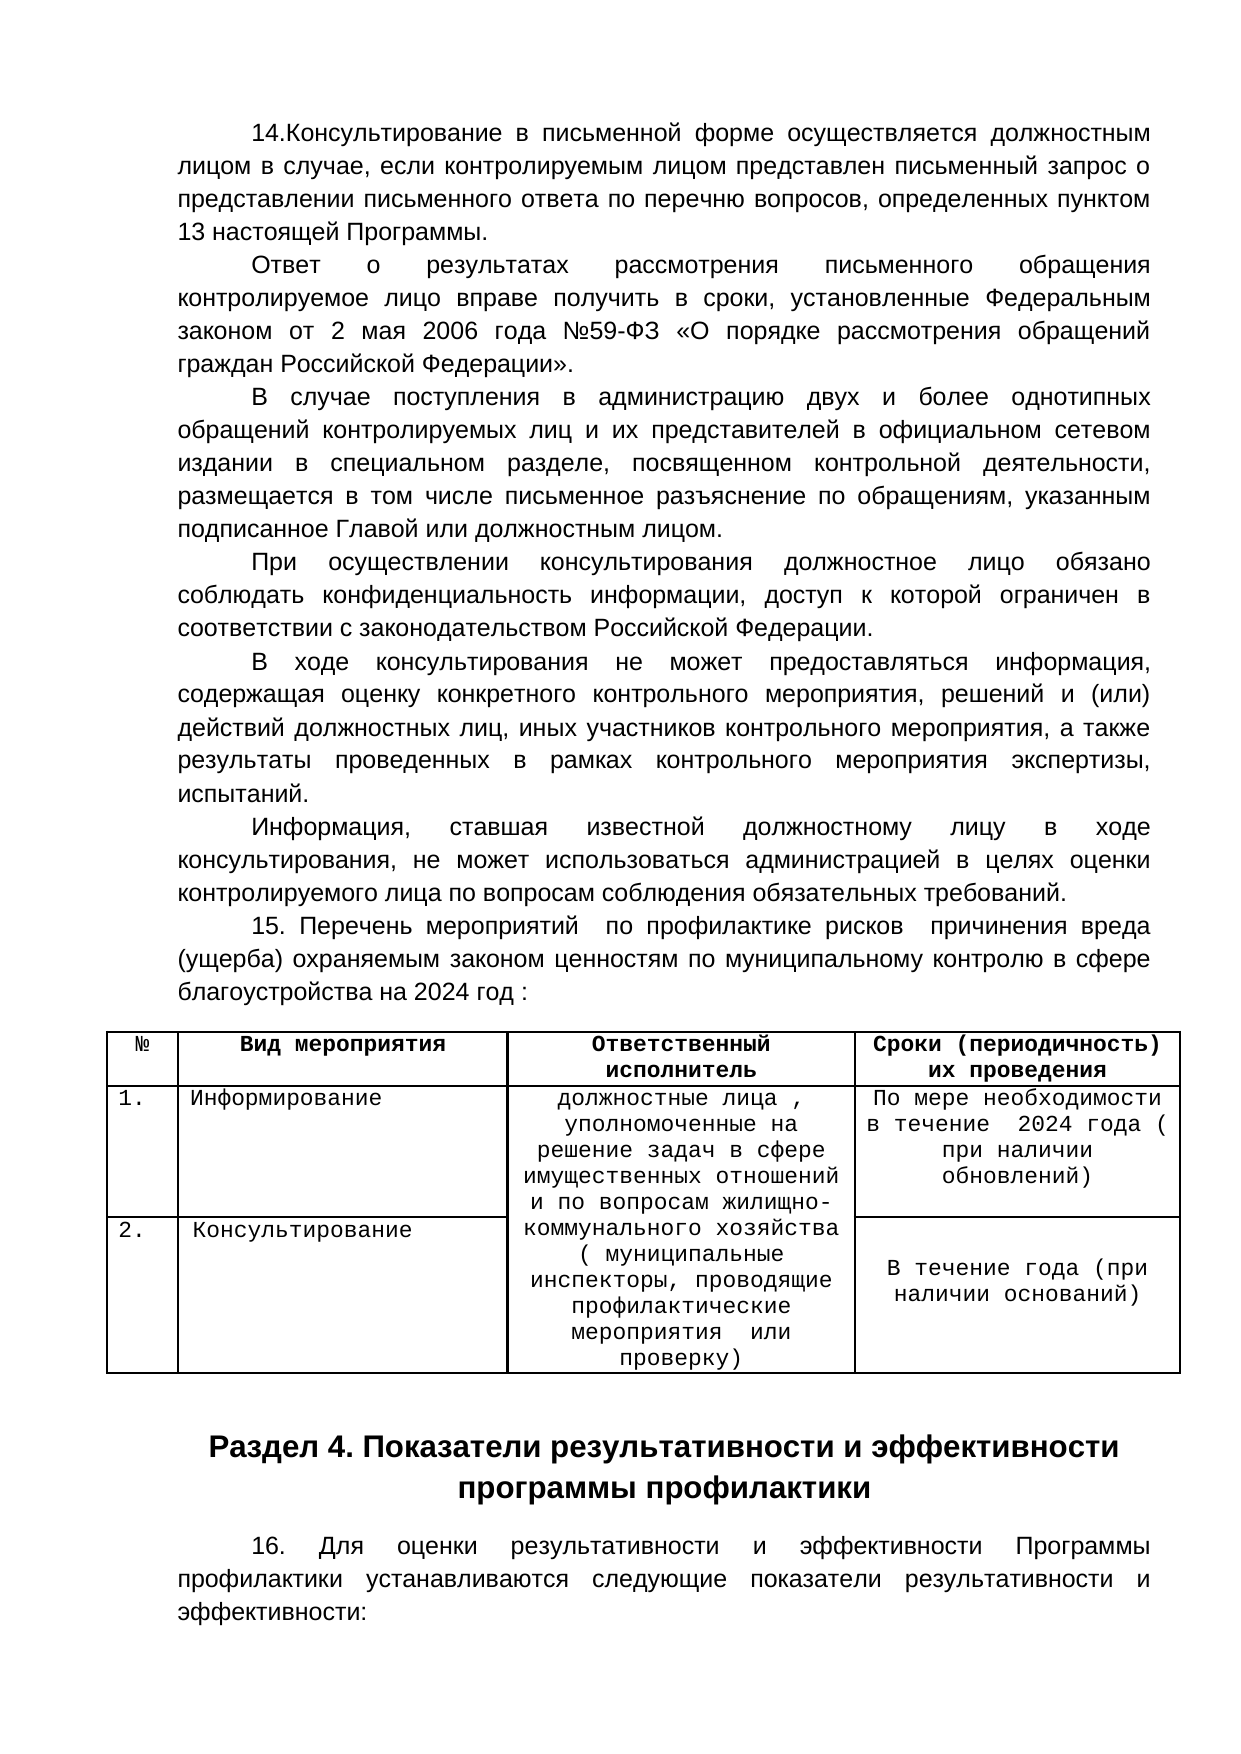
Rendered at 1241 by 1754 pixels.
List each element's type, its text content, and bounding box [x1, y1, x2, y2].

text Ответ о результатах рассмотрения письменного обращения контролируемое лицо вправе получить в сроки, установленные Федеральным законом от 2 мая 2006 года №59-ФЗ «О порядке рассмотрения обращений граждан Российской Федерации». [177, 250, 1152, 378]
text 14.Консультирование в письменной форме осуществляется должностным лицом в случае, если контролируемым лицом представлен письменный запрос о представлении письменного ответа по перечню вопросов, определенных пунктом 13 настоящей Программы. [177, 118, 1152, 246]
table_header Сроки (периодичность) их проведения [856, 1033, 1179, 1084]
table_cell Информирование [179, 1087, 506, 1216]
table_header № [108, 1033, 177, 1084]
table_cell 2. [108, 1218, 177, 1372]
table_cell Консультирование [179, 1218, 506, 1372]
text В ходе консультирования не может предоставляться информация, содержащая оценку конкретного контрольного мероприятия, решений и (или) действий должностных лиц, иных участников контрольного мероприятия, а также результаты проведенных в рамках контрольного мероприятия экспертизы, испытаний. [177, 646, 1152, 807]
text В случае поступления в администрацию двух и более однотипных обращений контролируемых лиц и их представителей в официальном сетевом издании в специальном разделе, посвященном контрольной деятельности, размещается в том числе письменное разъяснение по обращениям, указанным подписанное Главой или должностным лицом. [177, 382, 1152, 543]
table_cell По мере необходимости в течение 2024 года ( при наличии обновлений) [856, 1087, 1179, 1216]
text Информация, ставшая известной должностному лицу в ходе консультирования, не может использоваться администрацией в целях оценки контролируемого лица по вопросам соблюдения обязательных требований. [177, 812, 1152, 906]
text 15. Перечень мероприятий по профилактике рисков причинения вреда (ущерба) охраняемым законом ценностям по муниципальному контролю в сфере благоустройства на 2024 год : [177, 911, 1152, 1005]
text 16. Для оценки результативности и эффективности Программы профилактики устанавливаются следующие показатели результативности и эффективности: [177, 1531, 1152, 1626]
table_cell 1. [108, 1087, 177, 1216]
table_cell В течение года (при наличии оснований) [856, 1218, 1179, 1372]
table_header Вид мероприятия [179, 1033, 506, 1084]
text Раздел 4. Показатели результативности и эффективности программы профилактики [177, 1428, 1152, 1505]
text При осуществлении консультирования должностное лицо обязано соблюдать конфиденциальность информации, доступ к которой ограничен в соответствии с законодательством Российской Федерации. [177, 547, 1152, 642]
table_header Ответственный исполнитель [509, 1033, 854, 1084]
table_cell должностные лица , уполномоченные на решение задач в сфере имущественных отношений и по вопросам жилищно-коммунального хозяйства ( муниципальные инспекторы, проводящие профилактические мероприятия или проверку) [509, 1087, 854, 1372]
